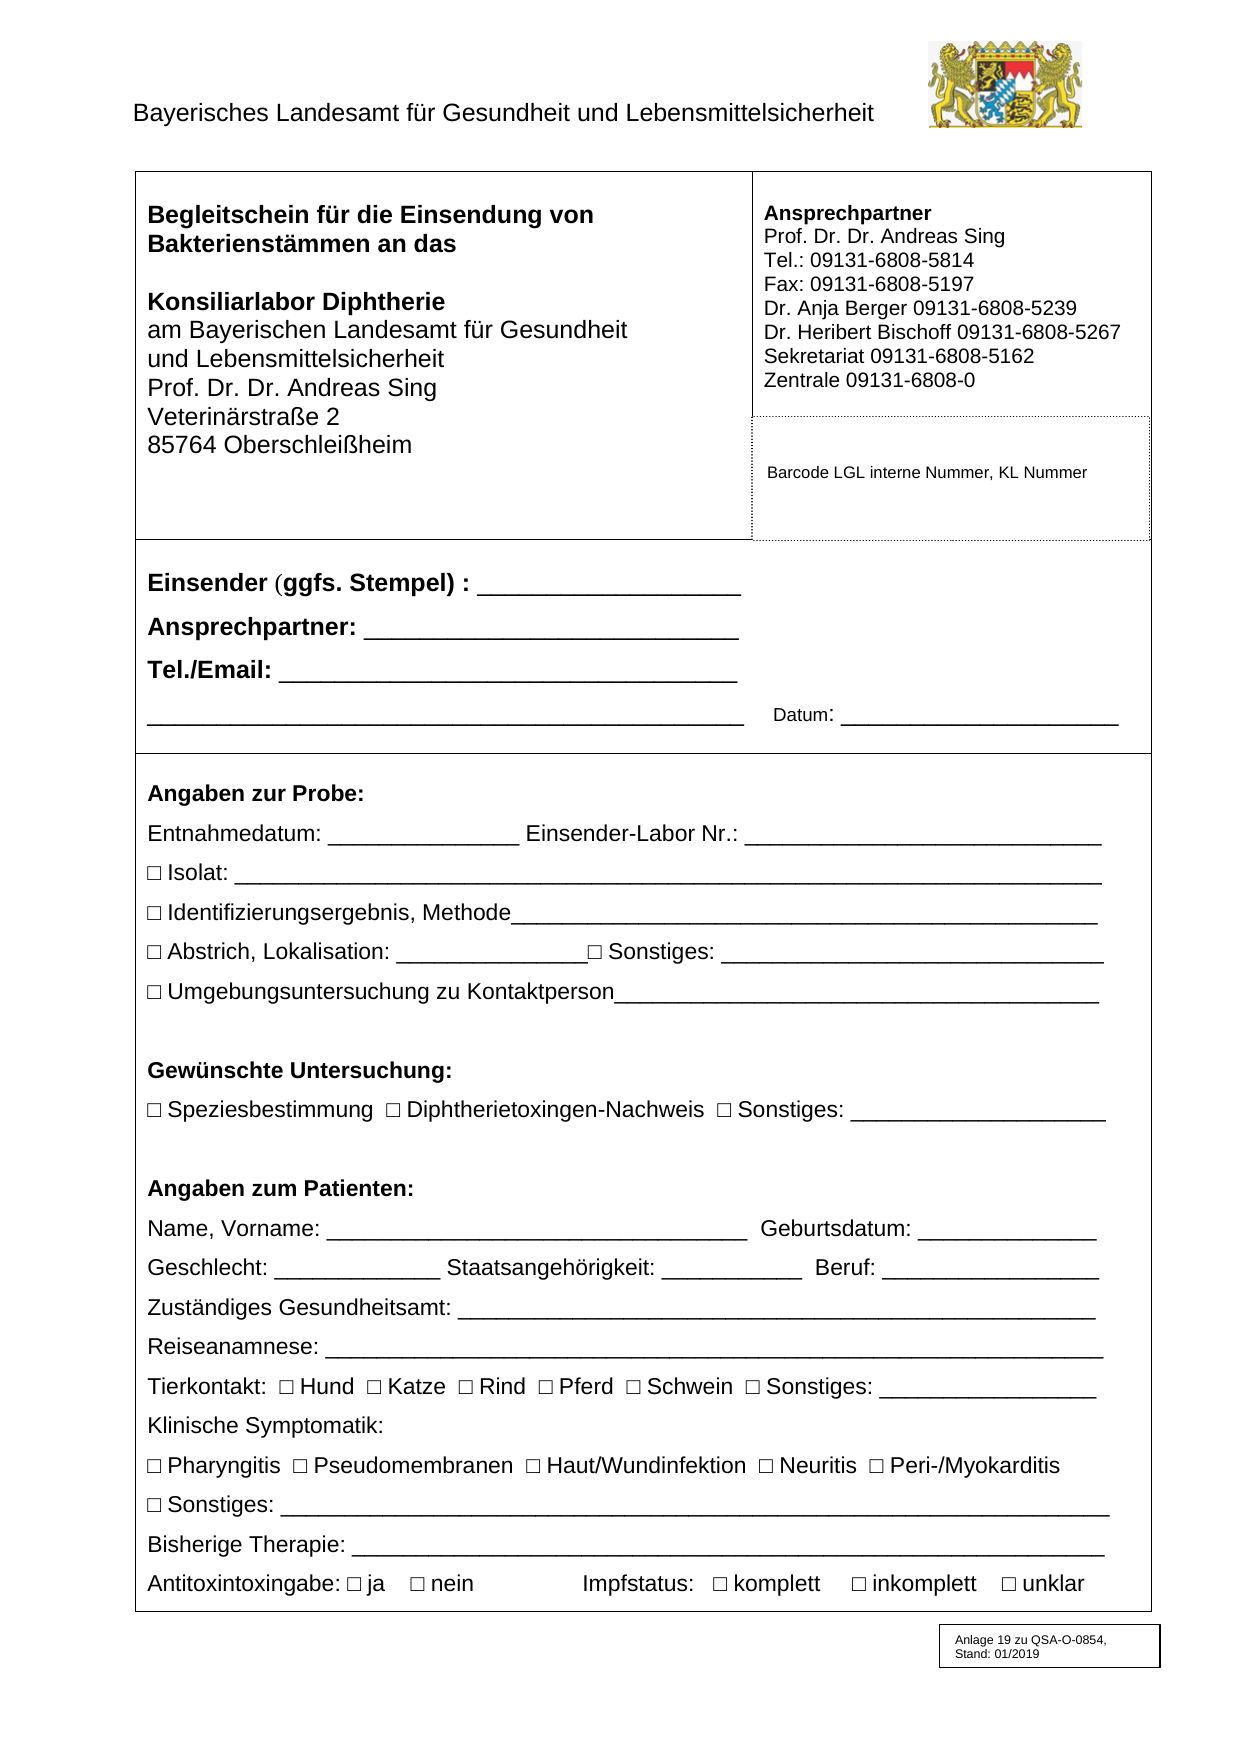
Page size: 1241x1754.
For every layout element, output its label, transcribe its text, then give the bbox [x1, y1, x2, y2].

table_cell Einsender (ggfs. Stempel) : ___________________ Ansprechpartner: ___________________________ Tel./Email: _________________________________ ___________________________________________ Datum: ____________________ [136, 540, 1151, 753]
table_cell Angaben zur Probe: Entnahmedatum: _______________ Einsender-Labor Nr.: ____________________________ □ Isolat: ____________________________________________________________________ □ Identifizierungsergebnis, Methode______________________________________________ □ Abstrich, Lokalisation: _______________□ Sonstiges: ______________________________ □ Umgebungsuntersuchung zu Kontaktperson______________________________________ Gewünschte Untersuchung: □ Speziesbestimmung □ Diphtherietoxingen-Nachweis □ Sonstiges: ____________________ Angaben zum Patienten: Name, Vorname: _________________________________ Geburtsdatum: ______________ Geschlecht: _____________ Staatsangehörigkeit: ___________ Beruf: _________________ Zuständiges Gesundheitsamt: __________________________________________________ Reiseanamnese: _____________________________________________________________ Tierkontakt: □ Hund □ Katze □ Rind □ Pferd □ Schwein □ Sonstiges: _________________ Klinische Symptomatik: □ Pharyngitis □ Pseudomembranen □ Haut/Wundinfektion □ Neuritis □ Peri-/Myokarditis □ Sonstiges: _________________________________________________________________ Bisherige Therapie: ___________________________________________________________ Antitoxintoxingabe: □ ja □ nein Impfstatus: □ komplett □ inkomplett □ unklar [136, 754, 1151, 1611]
picture [928, 41, 1083, 128]
table_header Begleitschein für die Einsendung von Bakterienstämmen an das Konsiliarlabor Diphtherie am Bayerischen Landesamt für Gesundheit und Lebensmittelsicherheit Prof. Dr. Dr. Andreas Sing Veterinärstraße 2 85764 Oberschleißheim [136, 172, 752, 539]
table_header Ansprechpartner Prof. Dr. Dr. Andreas Sing Tel.: 09131-6808-5814 Fax: 09131-6808-5197 Dr. Anja Berger 09131-6808-5239 Dr. Heribert Bischoff 09131-6808-5267 Sekretariat 09131-6808-5162 Zentrale 09131-6808-0 [753, 172, 1151, 539]
